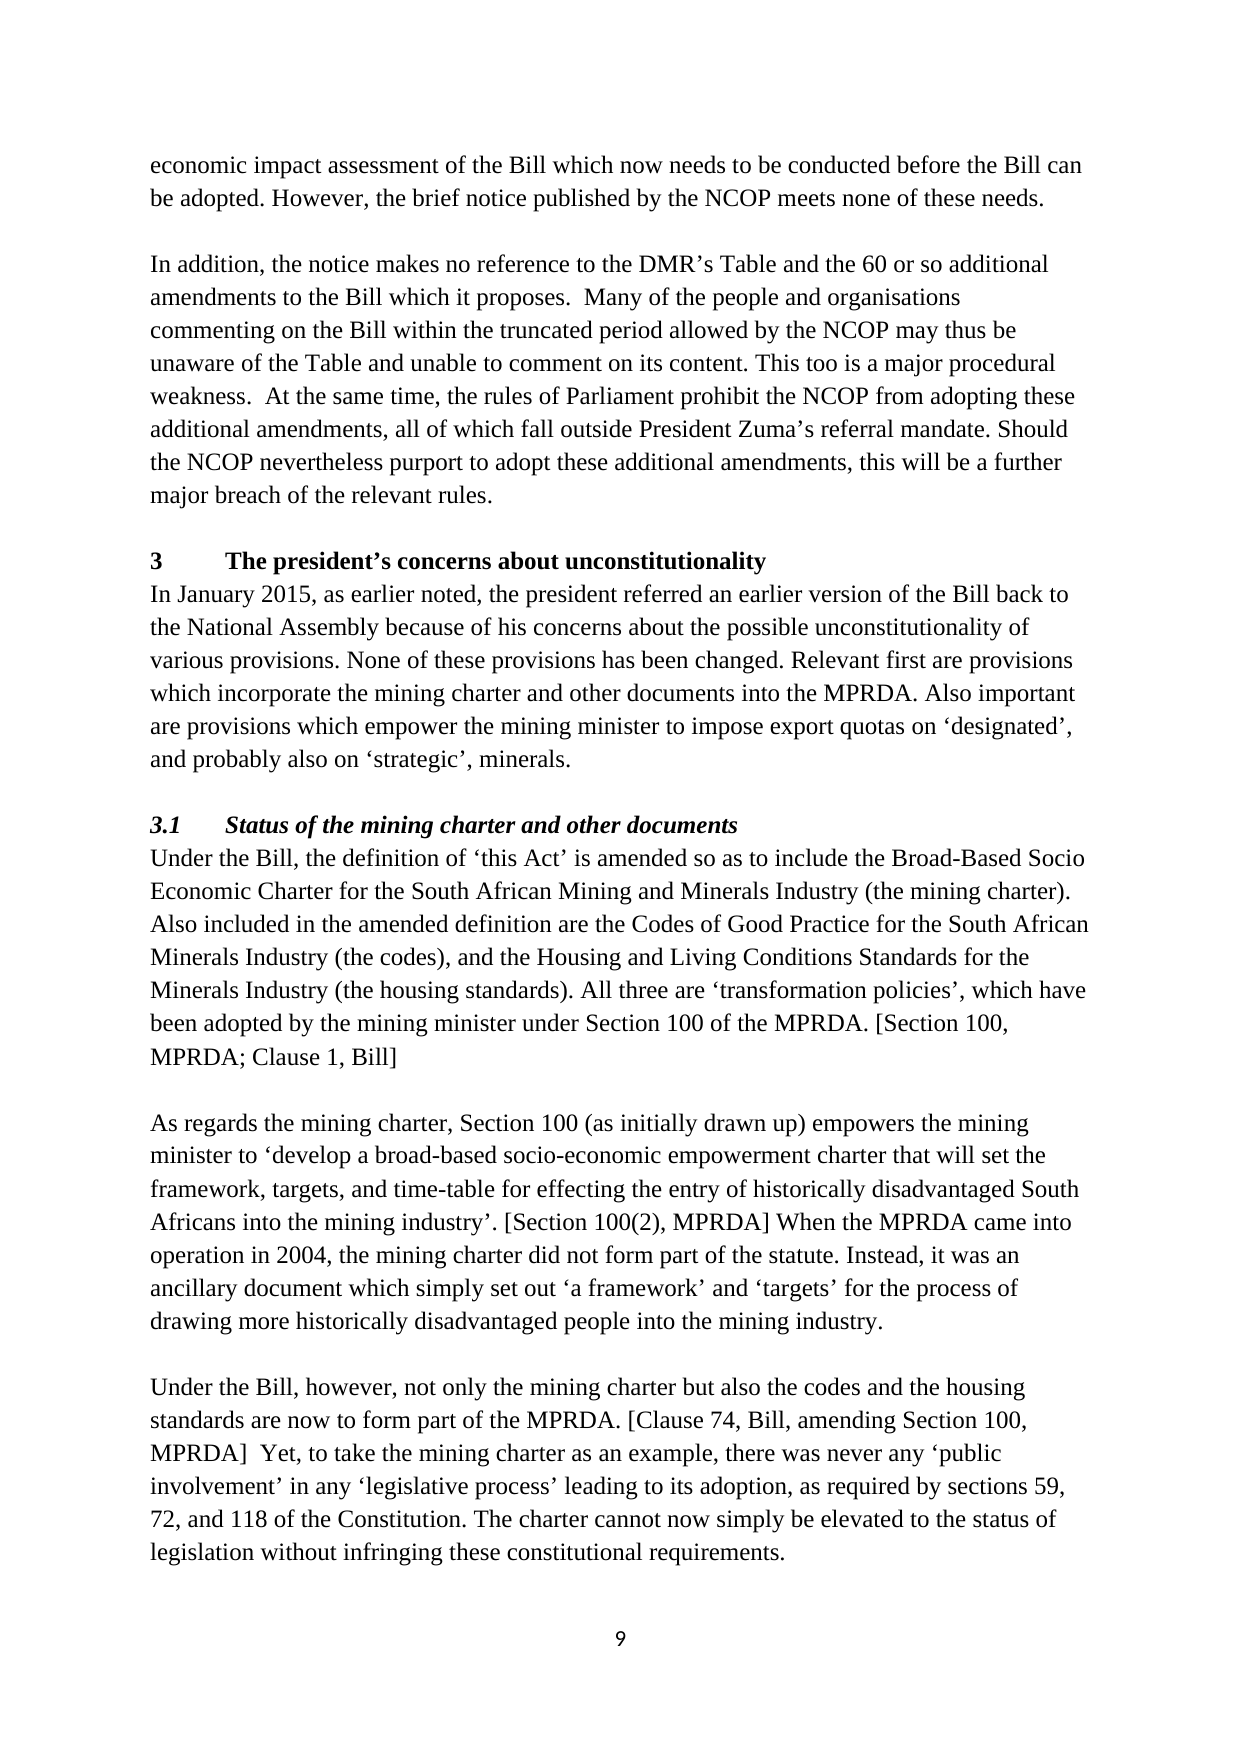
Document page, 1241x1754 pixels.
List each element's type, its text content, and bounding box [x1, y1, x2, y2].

text Under the Bill, however, not only the mining charter but also the codes and the housing standards are now to form part of the MPRDA. [Clause 74, Bill, amending Section 100, MPRDA] Yet, to take the mining charter as an example, there was never any ‘public involvement’ in any ‘legislative process’ leading to its adoption, as required by sections 59, 72, and 118 of the Constitution. The charter cannot now simply be elevated to the status of legislation without infringing these constitutional requirements. [150, 1372, 1090, 1566]
text 3 The president’s concerns about unconstitutionality [150, 546, 1090, 575]
text In addition, the notice makes no reference to the DMR’s Table and the 60 or so additional amendments to the Bill which it proposes. Many of the people and organisations commenting on the Bill within the truncated period allowed by the NCOP may thus be unaware of the Table and unable to comment on its content. This too is a major procedural weakness. At the same time, the rules of Parliament prohibit the NCOP from adopting these additional amendments, all of which fall outside President Zuma’s referral mandate. Should the NCOP nevertheless purport to adopt these additional amendments, this will be a further major breach of the relevant rules. [150, 249, 1090, 509]
text In January 2015, as earlier noted, the president referred an earlier version of the Bill back to the National Assembly because of his concerns about the possible unconstitutionality of various provisions. None of these provisions has been changed. Relevant first are provisions which incorporate the mining charter and other documents into the MPRDA. Also important are provisions which empower the mining minister to impose export quotas on ‘designated’, and probably also on ‘strategic’, minerals. [150, 579, 1090, 773]
text 3.1 Status of the mining charter and other documents [150, 810, 1090, 839]
text Under the Bill, the definition of ‘this Act’ is amended so as to include the Broad-Based Socio Economic Charter for the South African Mining and Minerals Industry (the mining charter). Also included in the amended definition are the Codes of Good Practice for the South African Minerals Industry (the codes), and the Housing and Living Conditions Standards for the Minerals Industry (the housing standards). All three are ‘transformation policies’, which have been adopted by the mining minister under Section 100 of the MPRDA. [Section 100, MPRDA; Clause 1, Bill] [150, 843, 1090, 1070]
text As regards the mining charter, Section 100 (as initially drawn up) empowers the mining minister to ‘develop a broad-based socio-economic empowerment charter that will set the framework, targets, and time-table for effecting the entry of historically disadvantaged South Africans into the mining industry’. [Section 100(2), MPRDA] When the MPRDA came into operation in 2004, the mining charter did not form part of the statute. Instead, it was an ancillary document which simply set out ‘a framework’ and ‘targets’ for the process of drawing more historically disadvantaged people into the mining industry. [150, 1108, 1090, 1334]
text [150, 150, 1090, 212]
